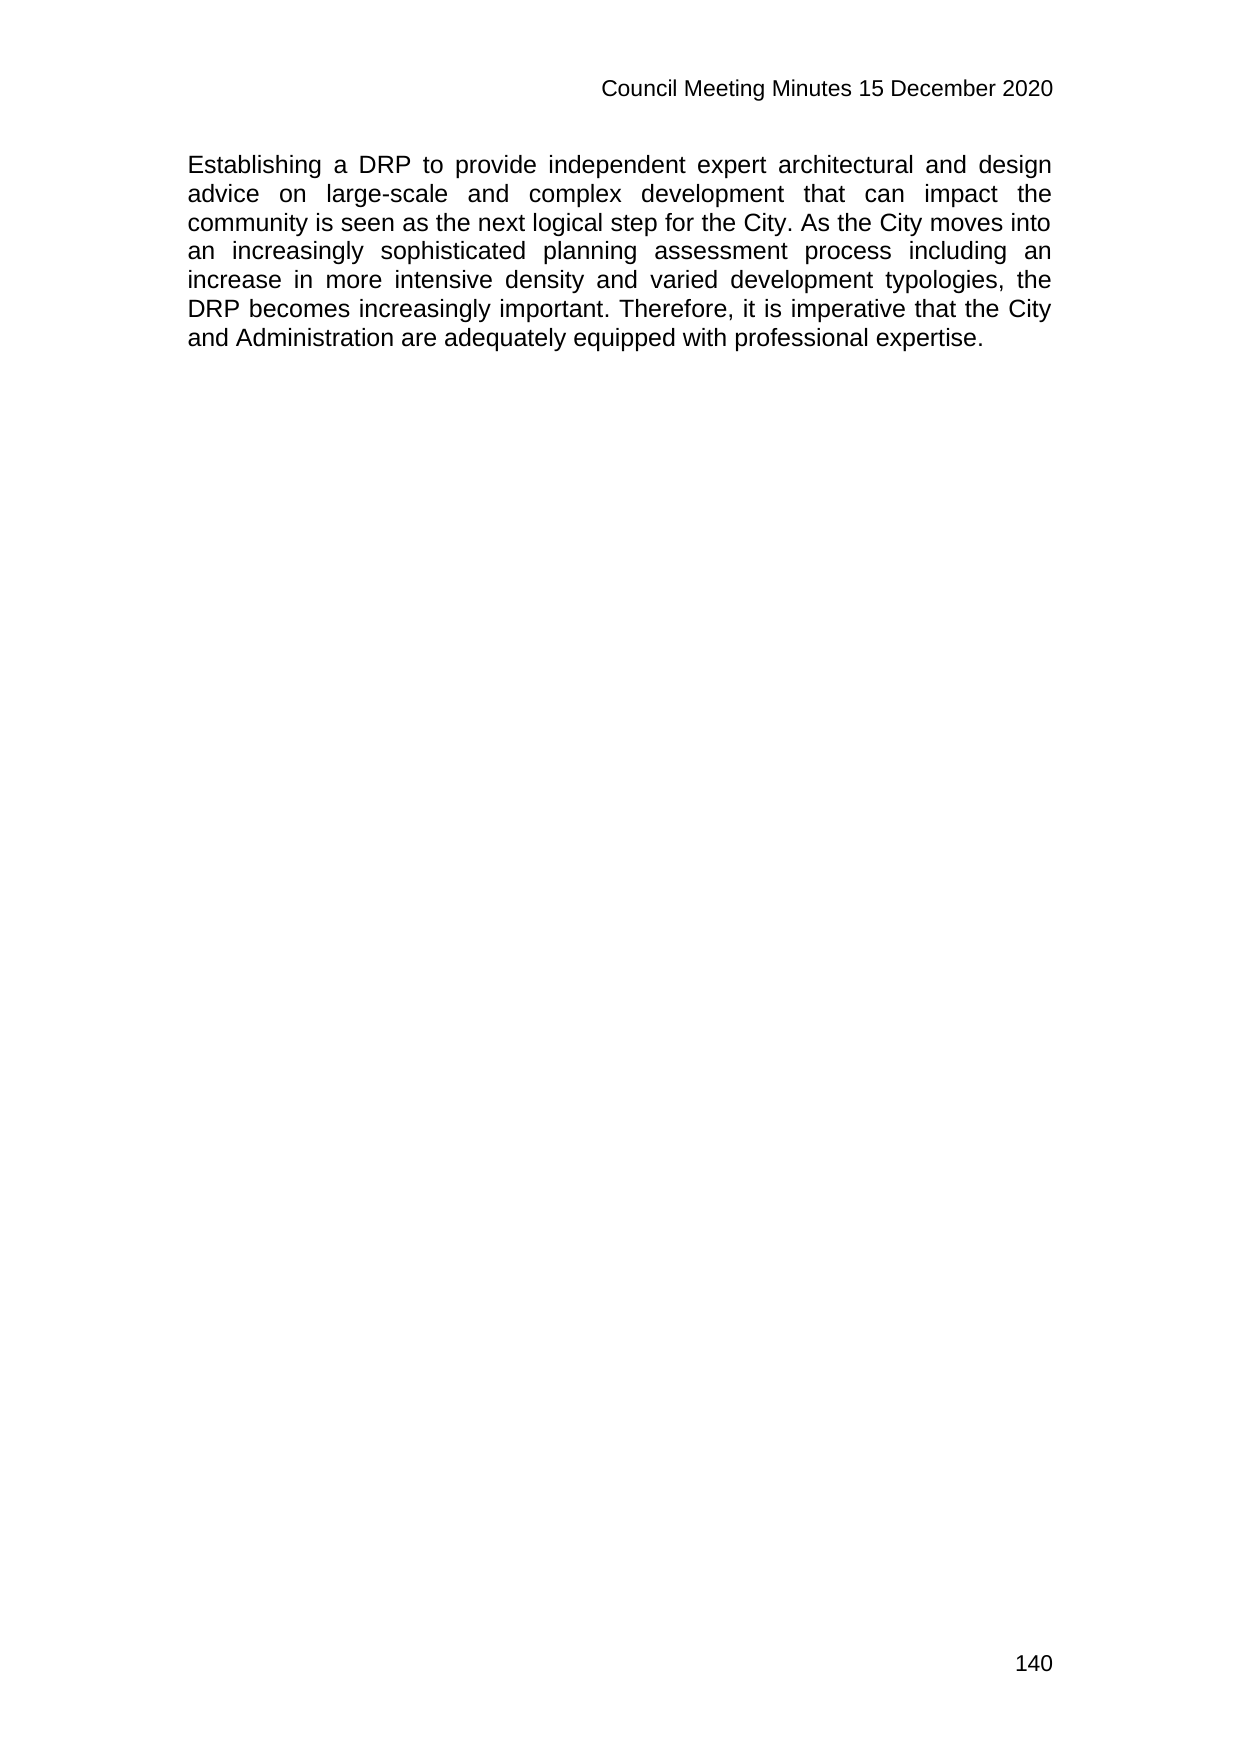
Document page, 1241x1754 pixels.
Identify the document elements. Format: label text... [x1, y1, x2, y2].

text Establishing a DRP to provide independent expert architectural and design advice on large-scale and complex development that can impact the community is seen as the next logical step for the City. As the City moves into an increasingly sophisticated planning assessment process including an increase in more intensive density and varied development typologies, the DRP becomes increasingly important. Therefore, it is imperative that the City and Administration are adequately equipped with professional expertise. [187, 150, 1053, 351]
